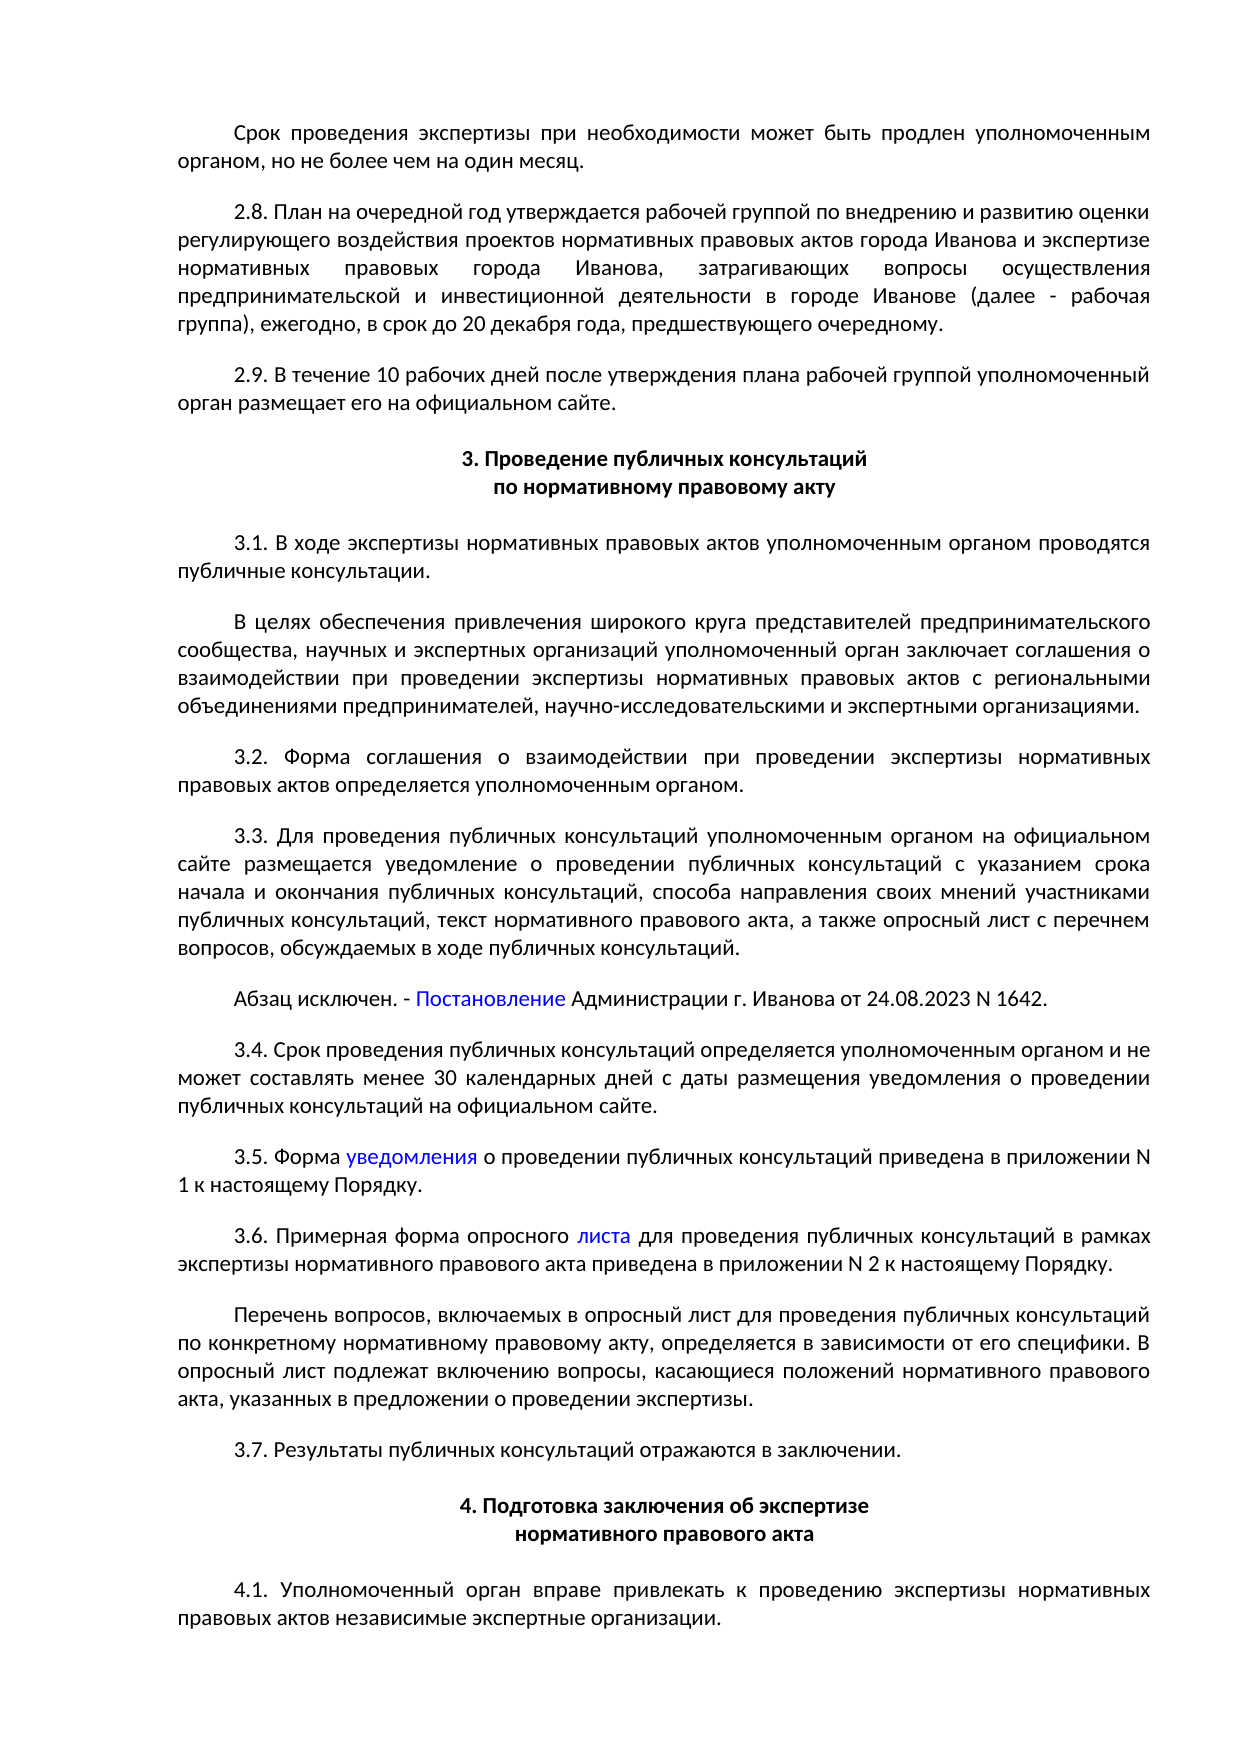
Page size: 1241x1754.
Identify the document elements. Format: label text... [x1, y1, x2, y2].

text 3.2. Форма соглашения о взаимодействии при проведении экспертизы нормативных правовых актов определяется уполномоченным органом. [177, 742, 1152, 798]
title 3. Проведение публичных консультаций [177, 444, 1152, 472]
text Абзац исключен. - Постановление Администрации г. Иванова от 24.08.2023 N 1642. [177, 984, 1152, 1012]
text 2.8. План на очередной год утверждается рабочей группой по внедрению и развитию оценки регулирующего воздействия проектов нормативных правовых актов города Иванова и экспертизе нормативных правовых города Иванова, затрагивающих вопросы осуществления предпринимательской и инвестиционной деятельности в городе Иванове (далее - рабочая группа), ежегодно, в срок до 20 декабря года, предшествующего очередному. [177, 197, 1152, 337]
text 3.5. Форма уведомления о проведении публичных консультаций приведена в приложении N 1 к настоящему Порядку. [177, 1142, 1152, 1198]
text В целях обеспечения привлечения широкого круга представителей предпринимательского сообщества, научных и экспертных организаций уполномоченный орган заключает соглашения о взаимодействии при проведении экспертизы нормативных правовых актов с региональными объединениями предпринимателей, научно-исследовательскими и экспертными организациями. [177, 607, 1152, 719]
title по нормативному правовому акту [177, 472, 1152, 500]
text 2.9. В течение 10 рабочих дней после утверждения плана рабочей группой уполномоченный орган размещает его на официальном сайте. [177, 360, 1152, 416]
text 3.6. Примерная форма опросного листа для проведения публичных консультаций в рамках экспертизы нормативного правового акта приведена в приложении N 2 к настоящему Порядку. [177, 1221, 1152, 1277]
text 3.1. В ходе экспертизы нормативных правовых актов уполномоченным органом проводятся публичные консультации. [177, 528, 1152, 584]
text Перечень вопросов, включаемых в опросный лист для проведения публичных консультаций по конкретному нормативному правовому акту, определяется в зависимости от его специфики. В опросный лист подлежат включению вопросы, касающиеся положений нормативного правового акта, указанных в предложении о проведении экспертизы. [177, 1300, 1152, 1412]
title 4. Подготовка заключения об экспертизе [177, 1491, 1152, 1519]
title нормативного правового акта [177, 1519, 1152, 1547]
text 3.4. Срок проведения публичных консультаций определяется уполномоченным органом и не может составлять менее 30 календарных дней с даты размещения уведомления о проведении публичных консультаций на официальном сайте. [177, 1035, 1152, 1119]
text 4.1. Уполномоченный орган вправе привлекать к проведению экспертизы нормативных правовых актов независимые экспертные организации. [177, 1575, 1152, 1631]
text 3.3. Для проведения публичных консультаций уполномоченным органом на официальном сайте размещается уведомление о проведении публичных консультаций с указанием срока начала и окончания публичных консультаций, способа направления своих мнений участниками публичных консультаций, текст нормативного правового акта, а также опросный лист с перечнем вопросов, обсуждаемых в ходе публичных консультаций. [177, 821, 1152, 961]
text 3.7. Результаты публичных консультаций отражаются в заключении. [177, 1435, 1152, 1463]
text Срок проведения экспертизы при необходимости может быть продлен уполномоченным органом, но не более чем на один месяц. [177, 118, 1152, 174]
